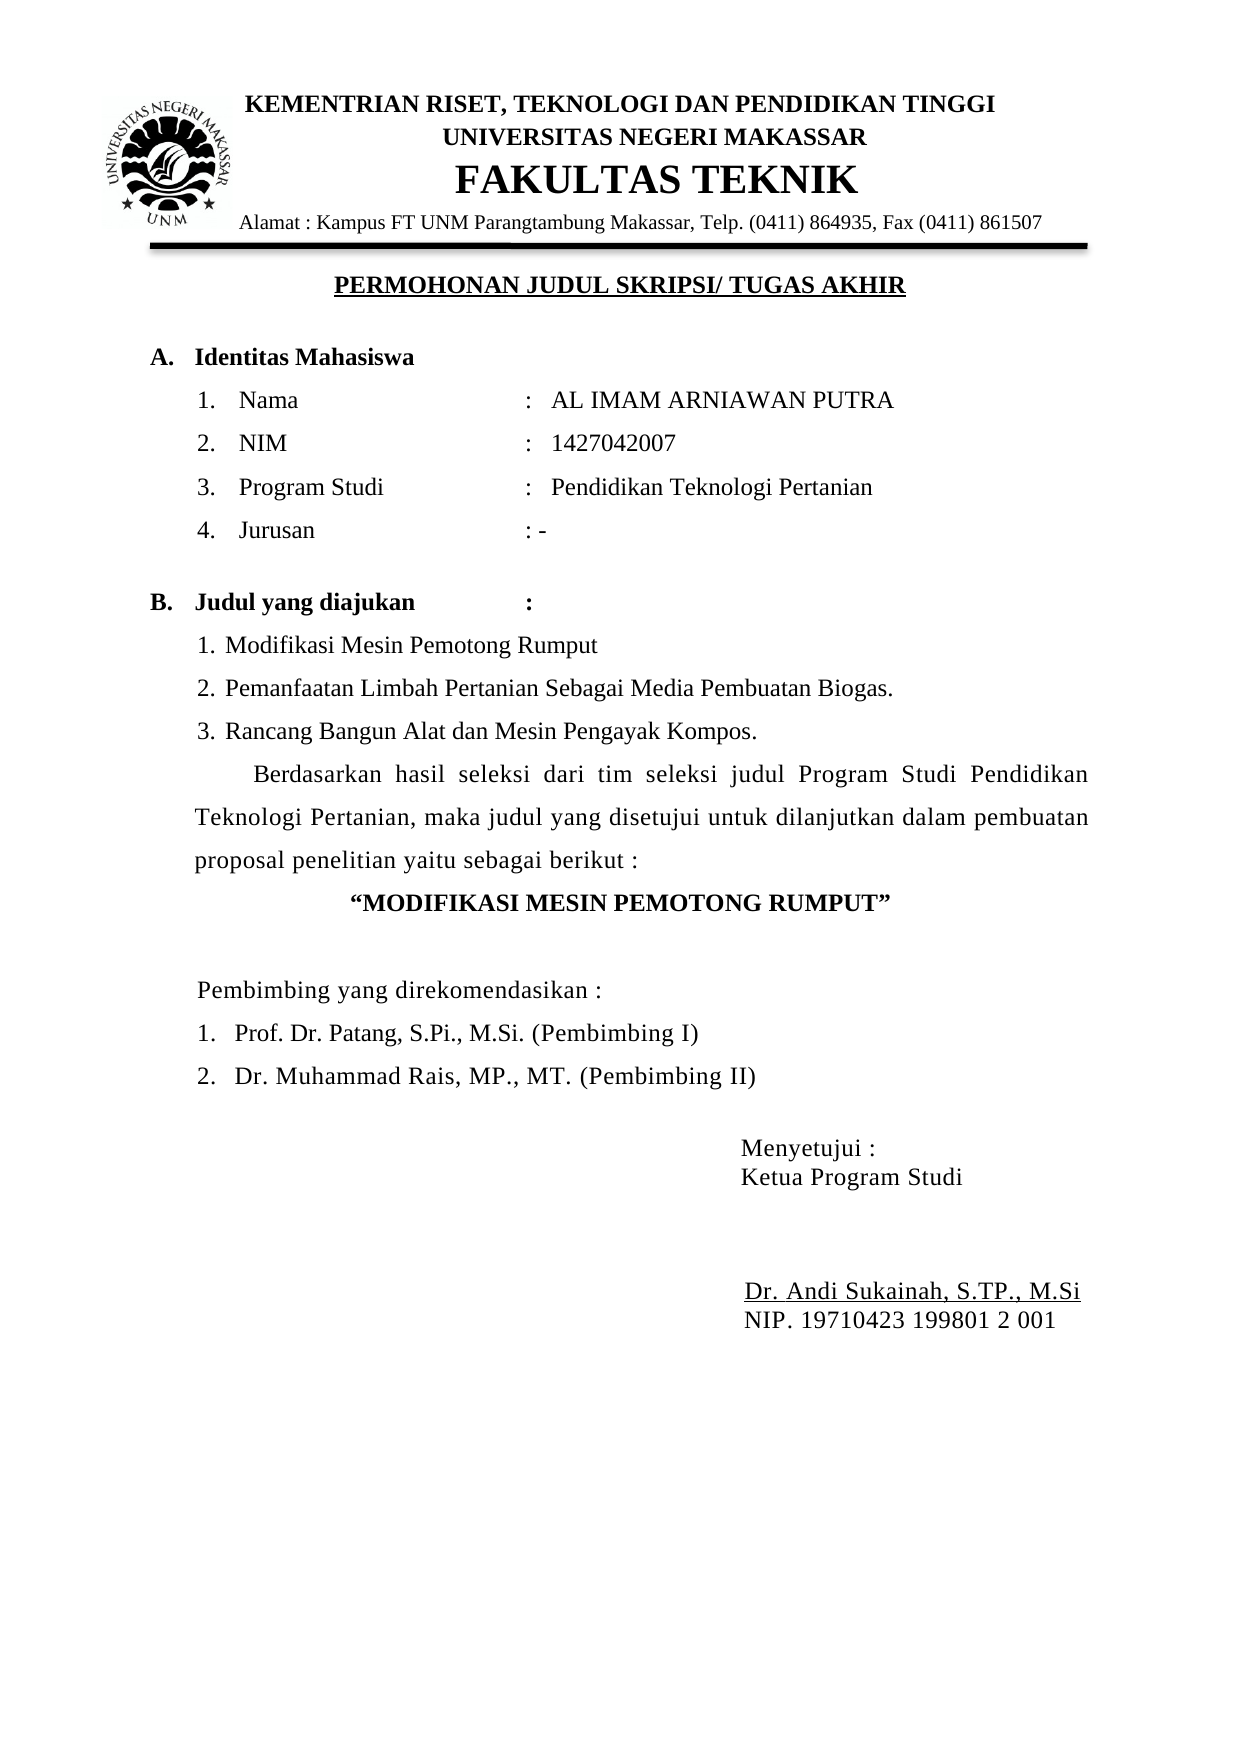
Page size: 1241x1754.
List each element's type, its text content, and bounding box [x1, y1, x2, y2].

picture [101, 96, 233, 229]
list Program Studi : Pendidikan Teknologi Pertanian [197, 472, 1090, 500]
list Judul yang diajukan : [150, 587, 1090, 615]
list Modifikasi Mesin Pemotong Rumput [197, 630, 1090, 658]
list Pemanfaatan Limbah Pertanian Sebagai Media Pembuatan Biogas. [197, 673, 1090, 702]
list Pembimbing yang direkomendasikan : [197, 975, 1090, 1003]
list Identitas Mahasiswa [150, 342, 1090, 371]
list Rancang Bangun Alat dan Mesin Pengayak Kompos. [197, 716, 1090, 745]
list Jurusan : - [197, 515, 1090, 543]
list NIM : 1427042007 [197, 428, 1090, 457]
list Prof. Dr. Patang, S.Pi., M.Si. (Pembimbing I) [525, 1018, 1090, 1047]
list Nama : AL IMAM ARNIAWAN PUTRA [197, 385, 1090, 414]
text Ketua Program Studi [675, 1162, 1090, 1190]
text UNIVERSITAS NEGERI MAKASSAR [150, 122, 1090, 150]
text FAKULTAS TEKNIK [150, 155, 1090, 203]
text “MODIFIKASI MESIN PEMOTONG RUMPUT” [150, 888, 1090, 917]
text Dr. Andi Sukainah, S.TP., M.Si [525, 1276, 1090, 1305]
text PERMOHONAN JUDUL SKRIPSI/ TUGAS AKHIR [150, 270, 1090, 299]
list Dr. Muhammad Rais, MP., MT. (Pembimbing II) [197, 1061, 1090, 1090]
text KEMENTRIAN RISET, TEKNOLOGI DAN PENDIDIKAN TINGGI [150, 89, 1090, 117]
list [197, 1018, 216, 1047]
text Alamat : Kampus FT UNM Parangtambung Makassar, Telp. (0411) 864935, Fax (0411) 861507 [179, 210, 1090, 234]
text Menyetujui : [675, 1133, 1090, 1162]
text NIP. 19710423 199801 2 001 [525, 1305, 1090, 1362]
list Berdasarkan hasil seleksi dari tim seleksi judul Program Studi Pendidikan Teknologi Pertanian, maka judul yang disetujui untuk dilanjutkan dalam pembuatan proposal penelitian yaitu sebagai berikut : [194, 759, 1090, 874]
